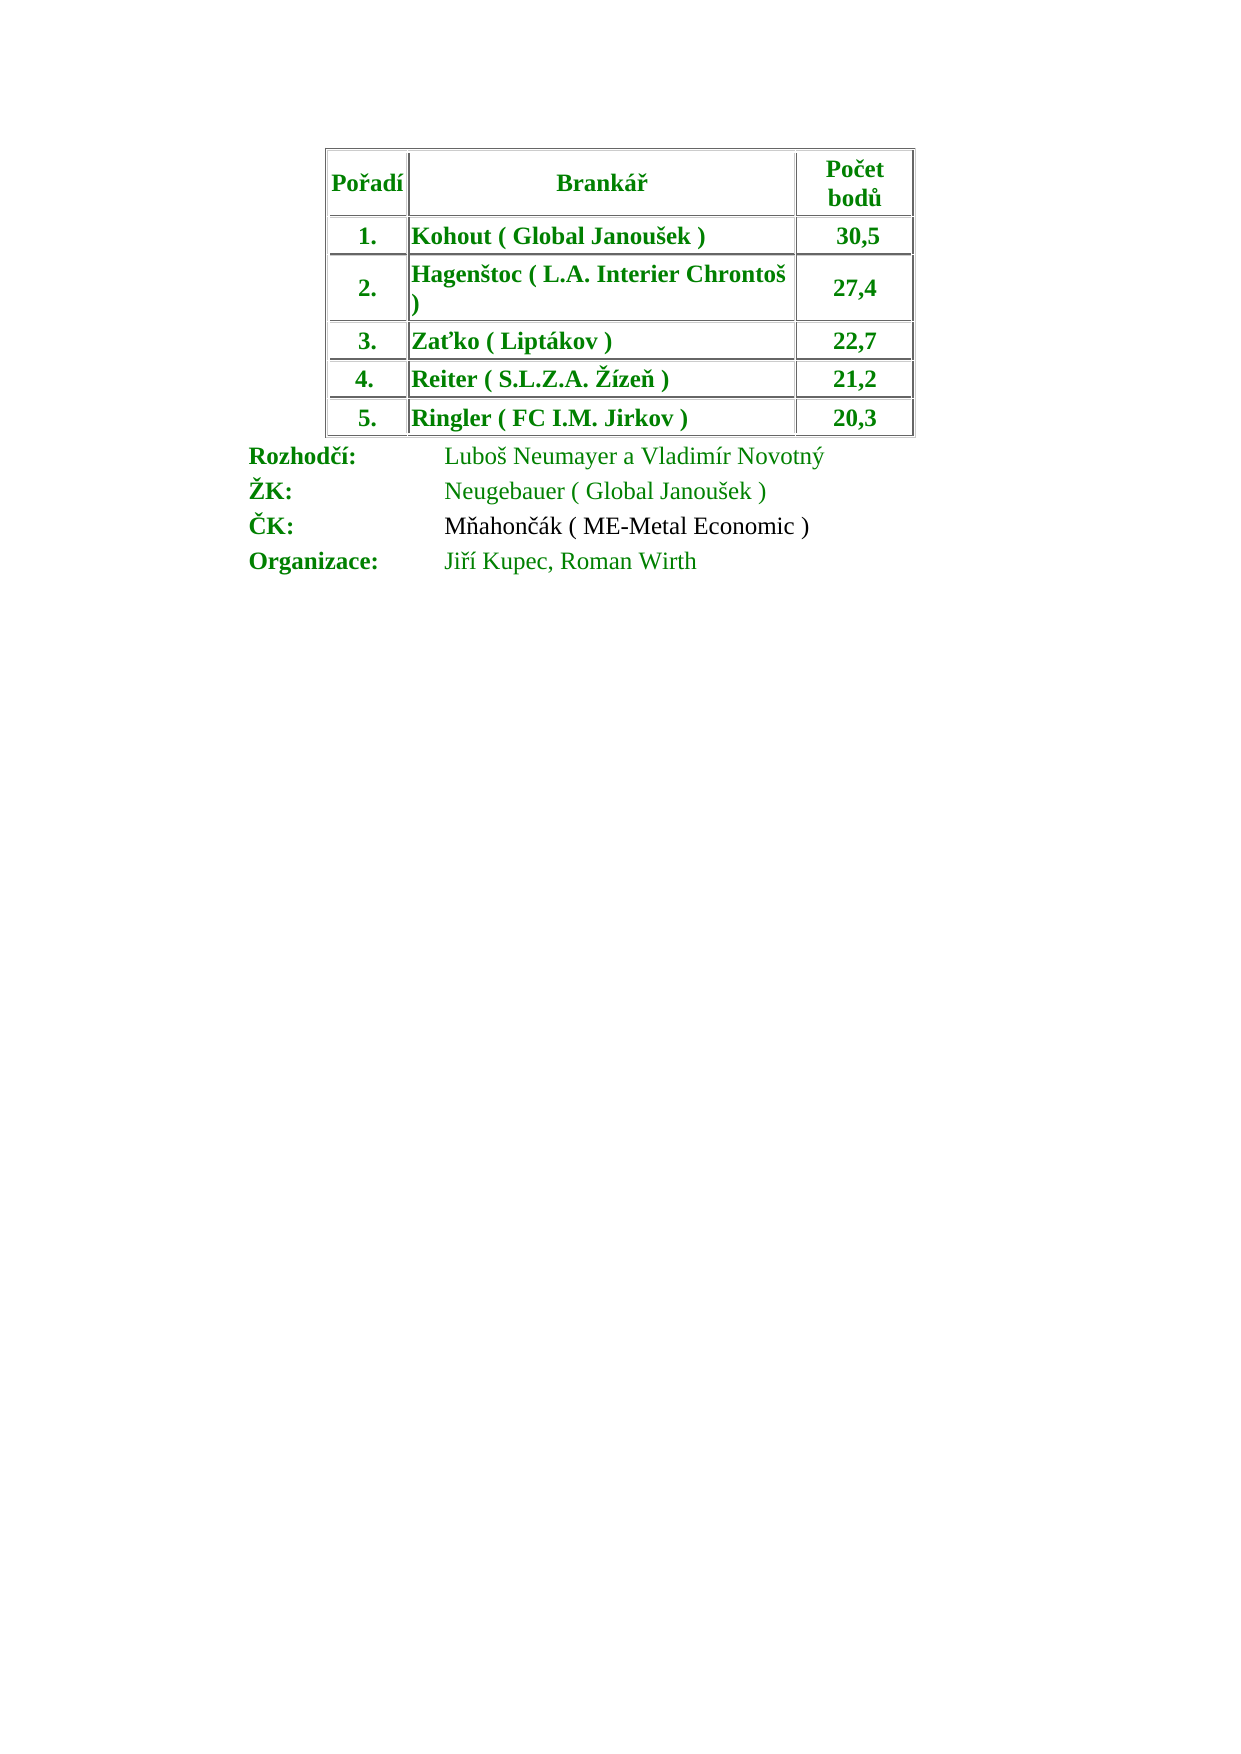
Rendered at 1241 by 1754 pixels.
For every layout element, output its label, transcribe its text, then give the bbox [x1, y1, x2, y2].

table_cell 2. [326, 253, 406, 320]
table_cell 20,3 [796, 396, 913, 434]
table_cell Zaťko ( Liptákov ) [410, 323, 794, 358]
table_cell Kohout ( Global Janoušek ) [410, 218, 794, 253]
table_cell 5. [328, 396, 408, 434]
table_header Rozhodčí: [245, 438, 441, 473]
table_header Pořadí [326, 149, 408, 214]
table_cell 22,7 [796, 320, 914, 358]
table_header Luboš Neumayer a Vladimír Novotný [441, 438, 995, 473]
table_header Brankář [408, 151, 796, 214]
table_cell ŽK: [245, 473, 441, 508]
table_header Počet bodů [796, 151, 912, 214]
table_cell Jiří Kupec, Roman Wirth [441, 543, 995, 578]
table_cell Mňahončák ( ME-Metal Economic ) [441, 508, 995, 543]
table_cell Reiter ( S.L.Z.A. Žízeň ) [410, 362, 794, 396]
table_cell 4. [328, 358, 406, 396]
table_cell ČK: [245, 508, 441, 543]
table_cell Hagenštoc ( L.A. Interier Chrontoš ) [410, 256, 794, 320]
table_cell Organizace: [245, 543, 441, 578]
table_cell 27,4 [797, 253, 914, 320]
table_cell Ringler ( FC I.M. Jirkov ) [408, 400, 796, 434]
table_cell 21,2 [797, 358, 913, 396]
table_cell 30,5 [797, 215, 913, 253]
table_cell 1. [328, 215, 406, 253]
table_cell 3. [326, 320, 408, 358]
table_cell Neugebauer ( Global Janoušek ) [441, 473, 995, 508]
